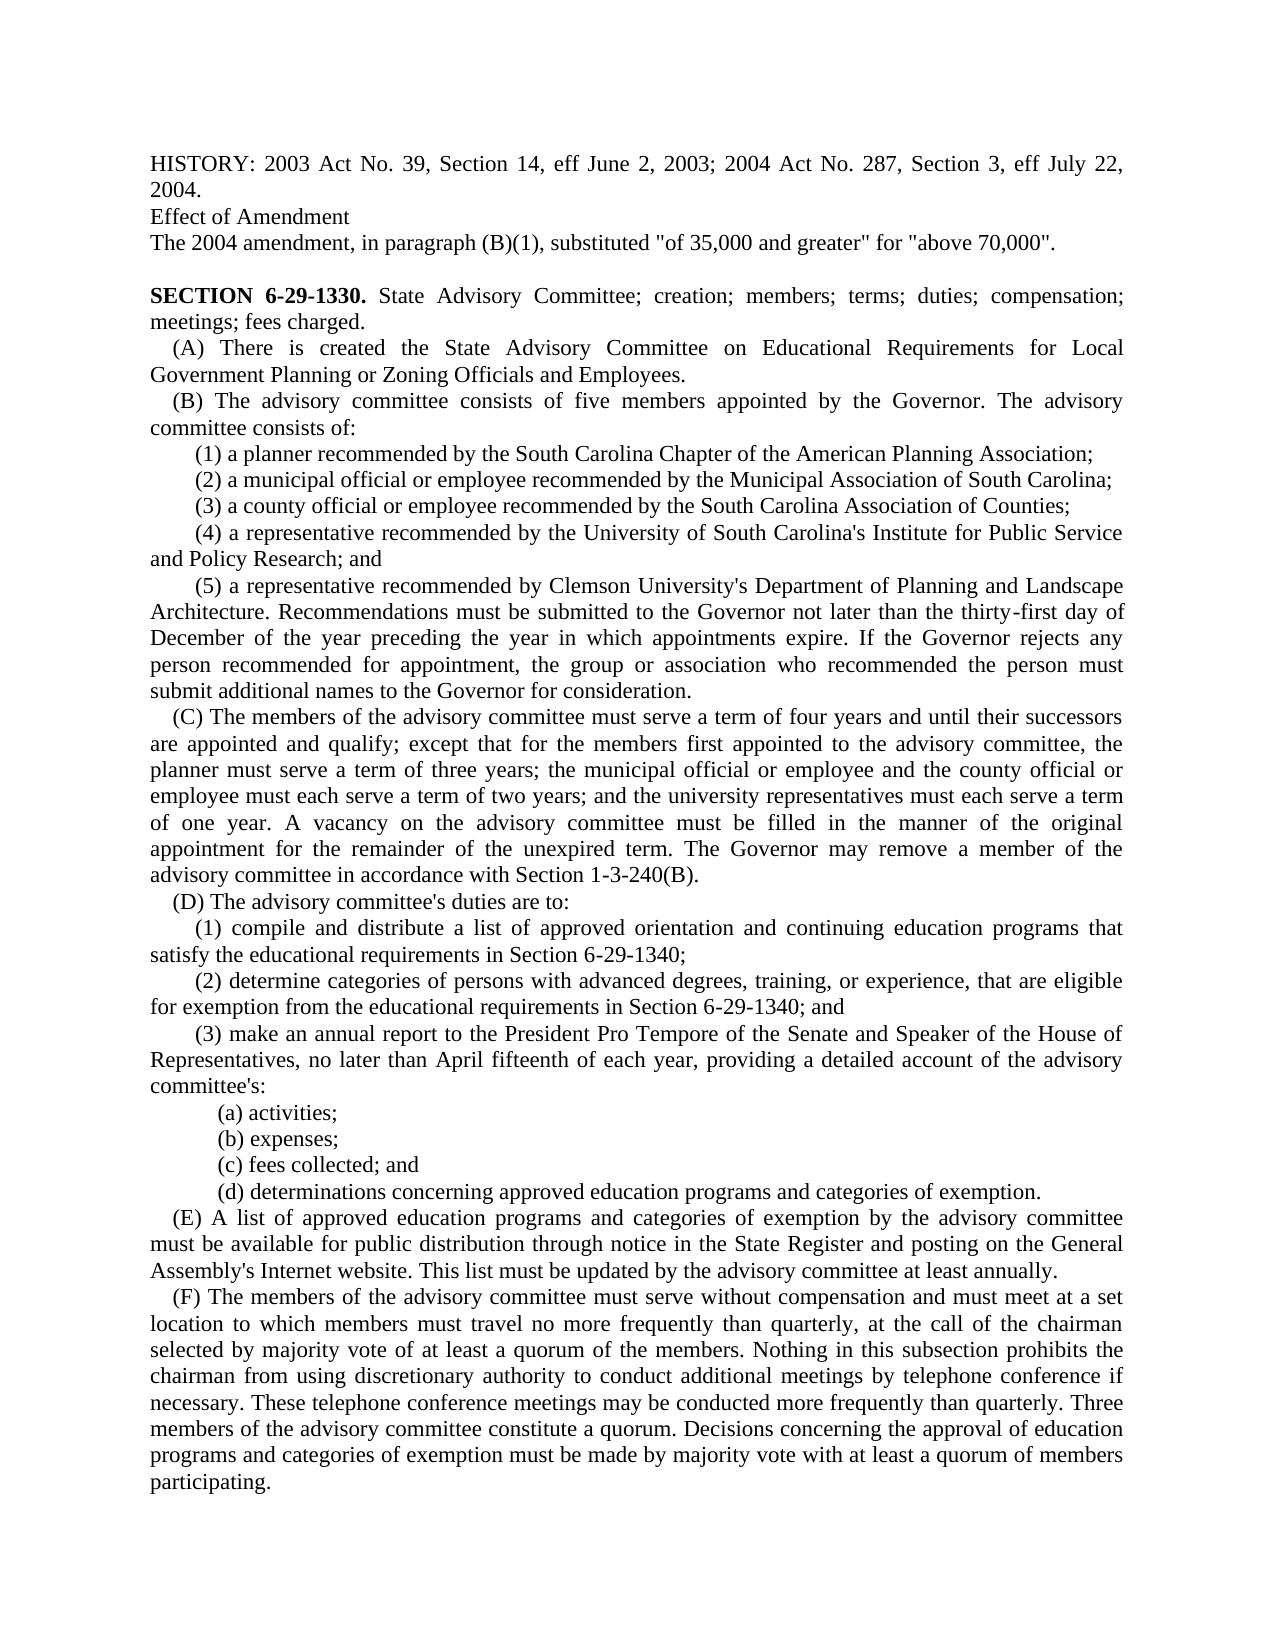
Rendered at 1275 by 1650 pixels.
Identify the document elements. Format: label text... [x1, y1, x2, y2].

text (E) A list of approved education programs and categories of exemption by the advisory committee must be available for public distribution through notice in the State Register and posting on the General Assembly's Internet website. This list must be updated by the advisory committee at least annually. [150, 1204, 1125, 1283]
text (d) determinations concerning approved education programs and categories of exemption. [150, 1178, 1125, 1204]
text The 2004 amendment, in paragraph (B)(1), substituted "of 35,000 and greater" for "above 70,000". [150, 229, 1125, 255]
text (F) The members of the advisory committee must serve without compensation and must meet at a set location to which members must travel no more frequently than quarterly, at the call of the chairman selected by majority vote of at least a quorum of the members. Nothing in this subsection prohibits the chairman from using discretionary authority to conduct additional meetings by telephone conference if necessary. These telephone conference meetings may be conducted more frequently than quarterly. Three members of the advisory committee constitute a quorum. Decisions concerning the approval of education programs and categories of exemption must be made by majority vote with at least a quorum of members participating. [150, 1283, 1125, 1494]
text (C) The members of the advisory committee must serve a term of four years and until their successors are appointed and qualify; except that for the members first appointed to the advisory committee, the planner must serve a term of three years; the municipal official or employee and the county official or employee must each serve a term of two years; and the university representatives must each serve a term of one year. A vacancy on the advisory committee must be filled in the manner of the original appointment for the remainder of the unexpired term. The Governor may remove a member of the advisory committee in accordance with Section 1-3-240(B). [150, 703, 1125, 888]
text (1) compile and distribute a list of approved orientation and continuing education programs that satisfy the educational requirements in Section 6-29-1340; [150, 914, 1125, 967]
text SECTION 6-29-1330. State Advisory Committee; creation; members; terms; duties; compensation; meetings; fees charged. [150, 282, 1125, 334]
text (c) fees collected; and [150, 1151, 1125, 1178]
text (b) expenses; [150, 1125, 1125, 1151]
text (3) make an annual report to the President Pro Tempore of the Senate and Speaker of the House of Representatives, no later than April fifteenth of each year, providing a detailed account of the advisory committee's: [150, 1020, 1125, 1099]
text (A) There is created the State Advisory Committee on Educational Requirements for Local Government Planning or Zoning Officials and Employees. [150, 334, 1125, 387]
text (5) a representative recommended by Clemson University's Department of Planning and Landscape Architecture. Recommendations must be submitted to the Governor not later than the thirty-first day of December of the year preceding the year in which appointments expire. If the Governor rejects any person recommended for appointment, the group or association who recommended the person must submit additional names to the Governor for consideration. [150, 572, 1125, 703]
text (2) a municipal official or employee recommended by the Municipal Association of South Carolina; [150, 466, 1125, 493]
text HISTORY: 2003 Act No. 39, Section 14, eff June 2, 2003; 2004 Act No. 287, Section 3, eff July 22, 2004. [150, 150, 1125, 203]
text (D) The advisory committee's duties are to: [150, 888, 1125, 914]
text (1) a planner recommended by the South Carolina Chapter of the American Planning Association; [150, 440, 1125, 466]
text (3) a county official or employee recommended by the South Carolina Association of Counties; [150, 493, 1125, 519]
text (B) The advisory committee consists of five members appointed by the Governor. The advisory committee consists of: [150, 387, 1125, 440]
text (4) a representative recommended by the University of South Carolina's Institute for Public Service and Policy Research; and [150, 519, 1125, 572]
text (a) activities; [150, 1099, 1125, 1125]
text (2) determine categories of persons with advanced degrees, training, or experience, that are eligible for exemption from the educational requirements in Section 6-29-1340; and [150, 967, 1125, 1020]
text Effect of Amendment [150, 203, 1125, 229]
